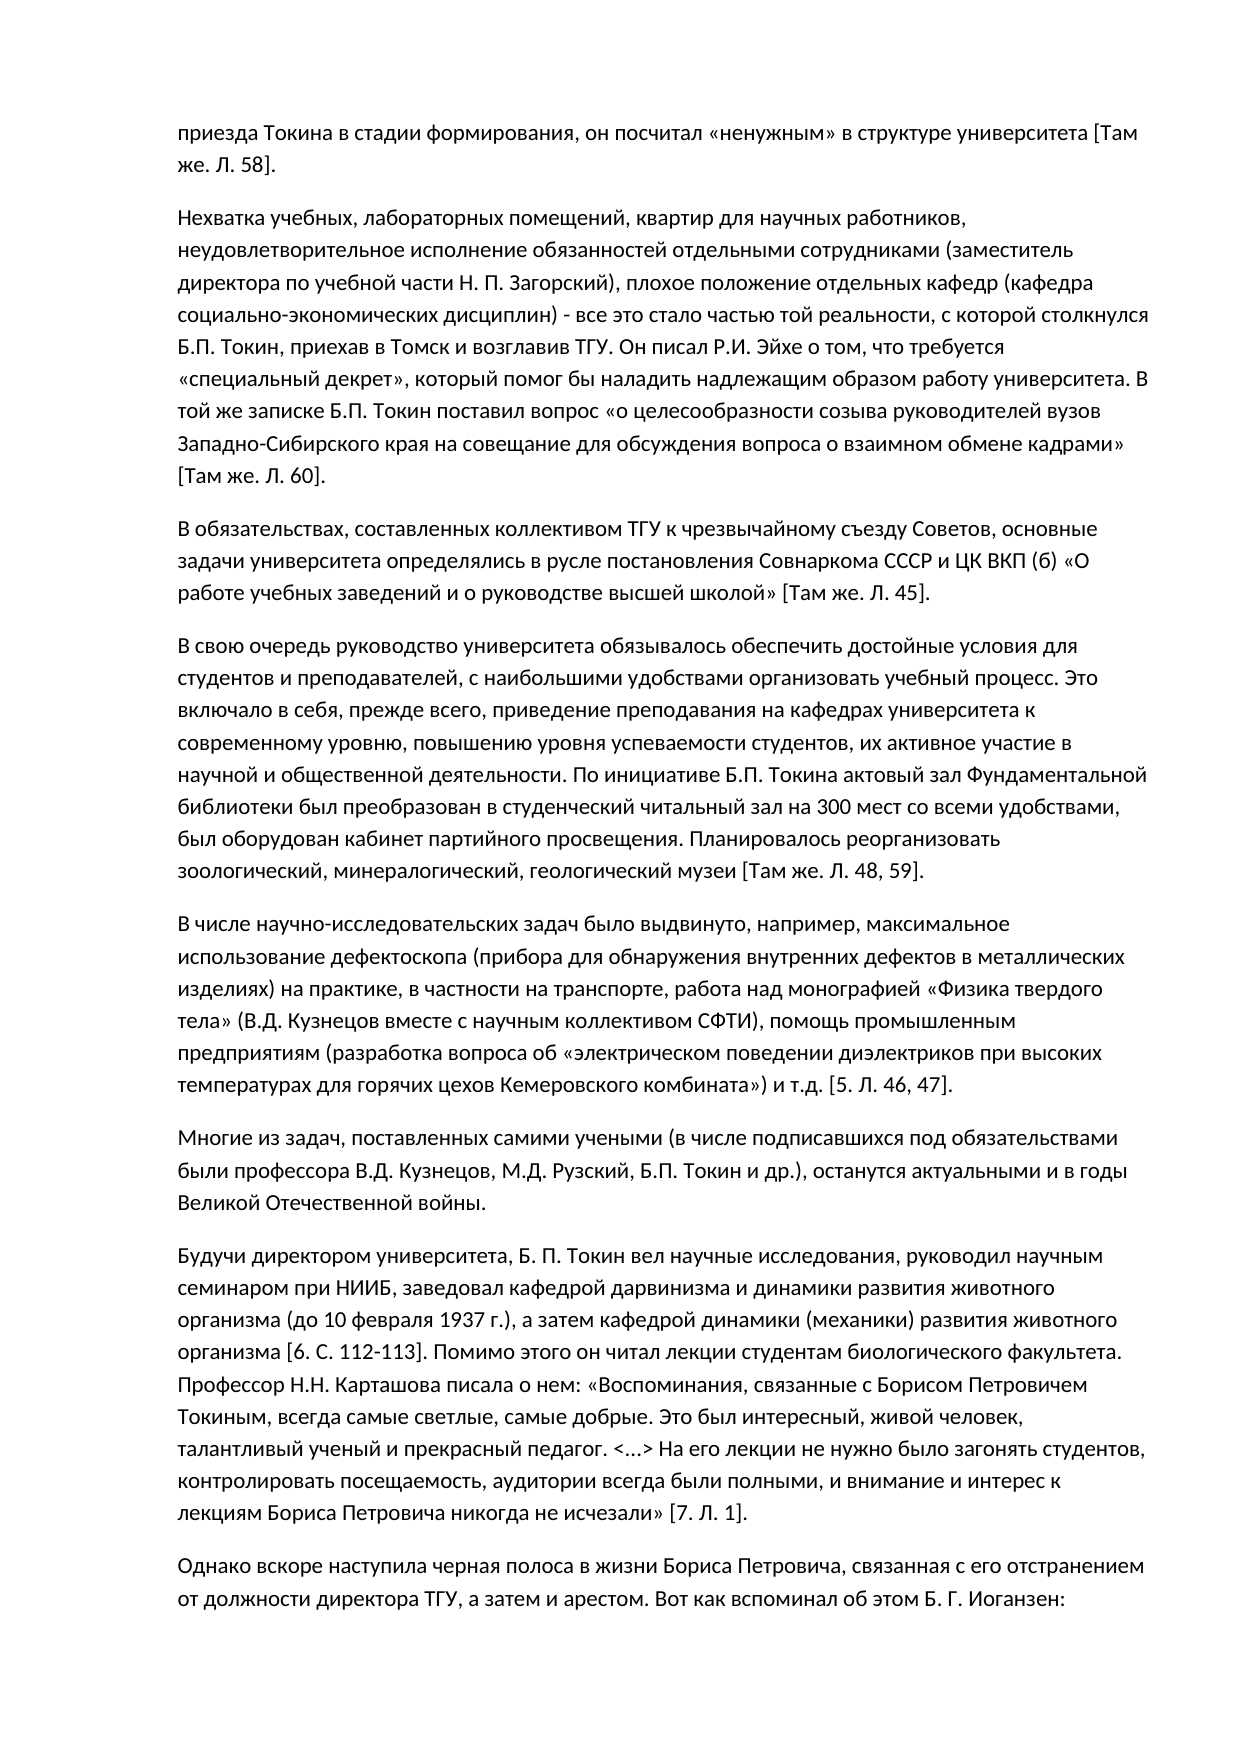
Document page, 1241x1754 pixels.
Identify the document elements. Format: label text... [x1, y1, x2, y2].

text Многие из задач, поставленных самими учеными (в числе подписавшихся под обязательствами были профессора В.Д. Кузнецов, М.Д. Рузский, Б.П. Токин и др.), останутся актуальными и в годы Великой Отечественной войны. [177, 1123, 1152, 1216]
text В свою очередь руководство университета обязывалось обеспечить достойные условия для студентов и преподавателей, с наибольшими удобствами организовать учебный процесс. Это включало в себя, прежде всего, приведение преподавания на кафедрах университета к современному уровню, повышению уровня успеваемости студентов, их активное участие в научной и общественной деятельности. По инициативе Б.П. Токина актовый зал Фундаментальной библиотеки был преобразован в студенческий читальный зал на 300 мест со всеми удобствами, был оборудован кабинет партийного просвещения. Планировалось реорганизовать зоологический, минералогический, геологический музеи [Там же. Л. 48, 59]. [177, 631, 1152, 884]
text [177, 1551, 1152, 1612]
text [177, 118, 1152, 178]
text В обязательствах, составленных коллективом ТГУ к чрезвычайному съезду Советов, основные задачи университета определялись в русле постановления Совнаркома СССР и ЦК ВКП (б) «О работе учебных заведений и о руководстве высшей школой» [Там же. Л. 45]. [177, 514, 1152, 606]
text Нехватка учебных, лабораторных помещений, квартир для научных работников, неудовлетворительное исполнение обязанностей отдельными сотрудниками (заместитель директора по учебной части Н. П. Загорский), плохое положение отдельных кафедр (кафедра социально-экономических дисциплин) - все это стало частью той реальности, с которой столкнулся Б.П. Токин, приехав в Томск и возглавив ТГУ. Он писал Р.И. Эйхе о том, что требуется «специальный декрет», который помог бы наладить надлежащим образом работу университета. В той же записке Б.П. Токин поставил вопрос «о целесообразности созыва руководителей вузов Западно-Сибирского края на совещание для обсуждения вопроса о взаимном обмене кадрами» [Там же. Л. 60]. [177, 203, 1152, 489]
text В числе научно-исследовательских задач было выдвинуто, например, максимальное использование дефектоскопа (прибора для обнаружения внутренних дефектов в металлических изделиях) на практике, в частности на транспорте, работа над монографией «Физика твердого тела» (В.Д. Кузнецов вместе с научным коллективом СФТИ), помощь промышленным предприятиям (разработка вопроса об «электрическом поведении диэлектриков при высоких температурах для горячих цехов Кемеровского комбината») и т.д. [5. Л. 46, 47]. [177, 909, 1152, 1098]
text Будучи директором университета, Б. П. Токин вел научные исследования, руководил научным семинаром при НИИБ, заведовал кафедрой дарвинизма и динамики развития животного организма (до 10 февраля 1937 г.), а затем кафедрой динамики (механики) развития животного организма [6. С. 112-113]. Помимо этого он читал лекции студентам биологического факультета. Профессор Н.Н. Карташова писала о нем: «Воспоминания, связанные с Борисом Петровичем Токиным, всегда самые светлые, самые добрые. Это был интересный, живой человек, талантливый ученый и прекрасный педагог. <...> На его лекции не нужно было загонять студентов, контролировать посещаемость, аудитории всегда были полными, и внимание и интерес к лекциям Бориса Петровича никогда не исчезали» [7. Л. 1]. [177, 1241, 1152, 1526]
